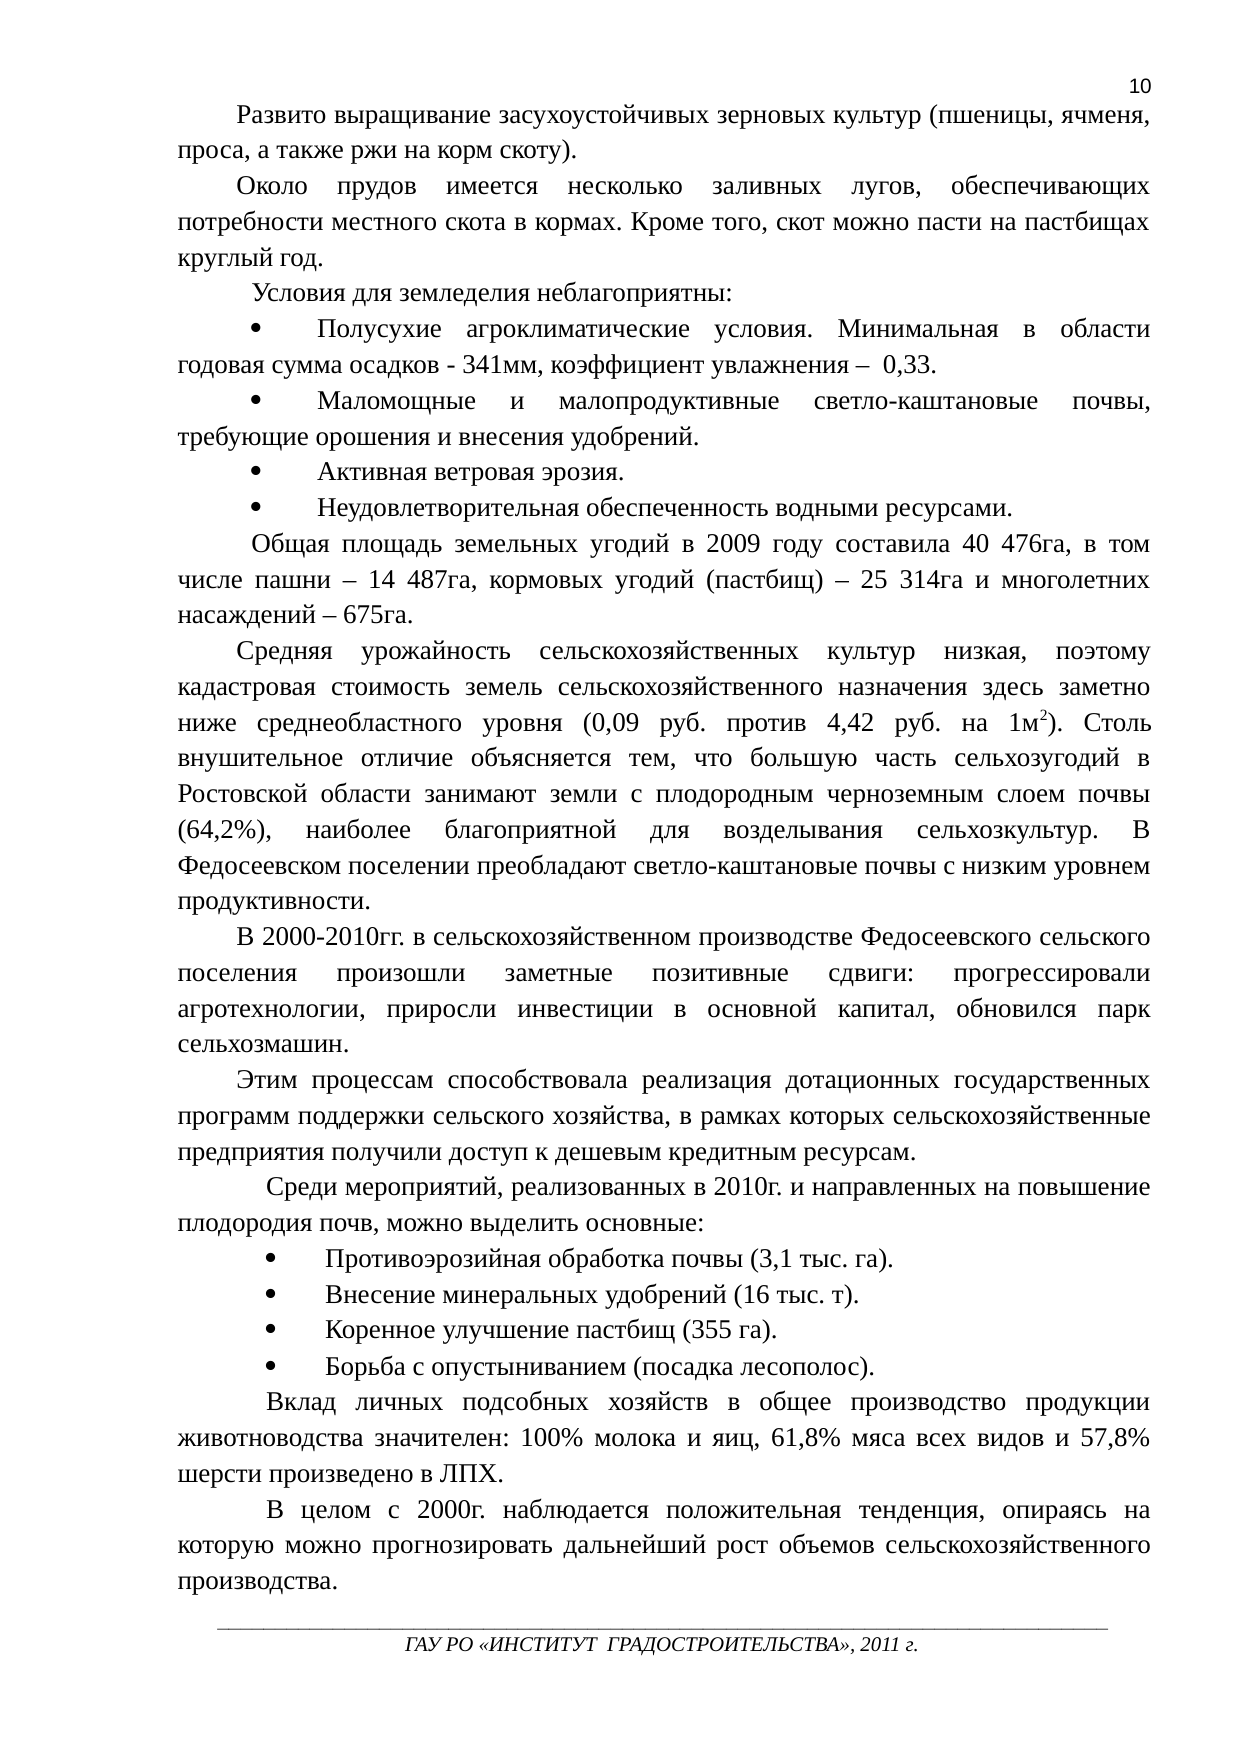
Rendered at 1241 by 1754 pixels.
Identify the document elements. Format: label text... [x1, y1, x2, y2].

text Среди мероприятий, реализованных в 2010г. и направленных на повышение плодородия почв, можно выделить основные: [177, 1170, 1152, 1237]
list Коренное улучшение пастбищ (355 га). [177, 1314, 1152, 1345]
text Средняя урожайность сельскохозяйственных культур низкая, поэтому кадастровая стоимость земель сельскохозяйственного назначения здесь заметно ниже среднеобластного уровня (0,09 руб. против 4,42 руб. на 1м2). Столь внушительное отличие объясняется тем, что большую часть сельхозугодий в Ростовской области занимают земли с плодородным черноземным слоем почвы (64,2%), наиболее благоприятной для возделывания сельхозкультур. В Федосеевском поселении преобладают светло-каштановые почвы с низким уровнем продуктивности. [177, 634, 1152, 916]
list Активная ветровая эрозия. [177, 455, 1152, 487]
text Условия для земледелия неблагоприятны: [177, 276, 1152, 308]
text В целом с 2000г. наблюдается положительная тенденция, опираясь на которую можно прогнозировать дальнейший рост объемов сельскохозяйственного производства. [177, 1493, 1152, 1595]
text Вклад личных подсобных хозяйств в общее производство продукции животноводства значителен: 100% молока и яиц, 61,8% мяса всех видов и 57,8% шерсти произведено в ЛПХ. [177, 1386, 1152, 1488]
list Неудовлетворительная обеспеченность водными ресурсами. [177, 491, 1152, 522]
list Маломощные и малопродуктивные светло-каштановые почвы, требующие орошения и внесения удобрений. [177, 384, 1152, 451]
list Противоэрозийная обработка почвы (3,1 тыс. га). [177, 1242, 1152, 1273]
list Борьба с опустыниванием (посадка лесополос). [177, 1349, 1152, 1381]
text В 2000-2010гг. в сельскохозяйственном производстве Федосеевского сельского поселения произошли заметные позитивные сдвиги: прогрессировали агротехнологии, приросли инвестиции в основной капитал, обновился парк сельхозмашин. [177, 920, 1152, 1058]
text Общая площадь земельных угодий в 2009 году составила 40 476га, в том числе пашни – 14 487га, кормовых угодий (пастбищ) – 25 314га и многолетних насаждений – 675га. [177, 527, 1152, 630]
text Развито выращивание засухоустойчивых зерновых культур (пшеницы, ячменя, проса, а также ржи на корм скоту). [177, 98, 1152, 165]
text Около прудов имеется несколько заливных лугов, обеспечивающих потребности местного скота в кормах. Кроме того, скот можно пасти на пастбищах круглый год. [177, 169, 1152, 272]
list Полусухие агроклиматические условия. Минимальная в области годовая сумма осадков - 341мм, коэффициент увлажнения – 0,33. [177, 312, 1152, 379]
list Внесение минеральных удобрений (16 тыс. т). [177, 1278, 1152, 1309]
text Этим процессам способствовала реализация дотационных государственных программ поддержки сельского хозяйства, в рамках которых сельскохозяйственные предприятия получили доступ к дешевым кредитным ресурсам. [177, 1063, 1152, 1166]
